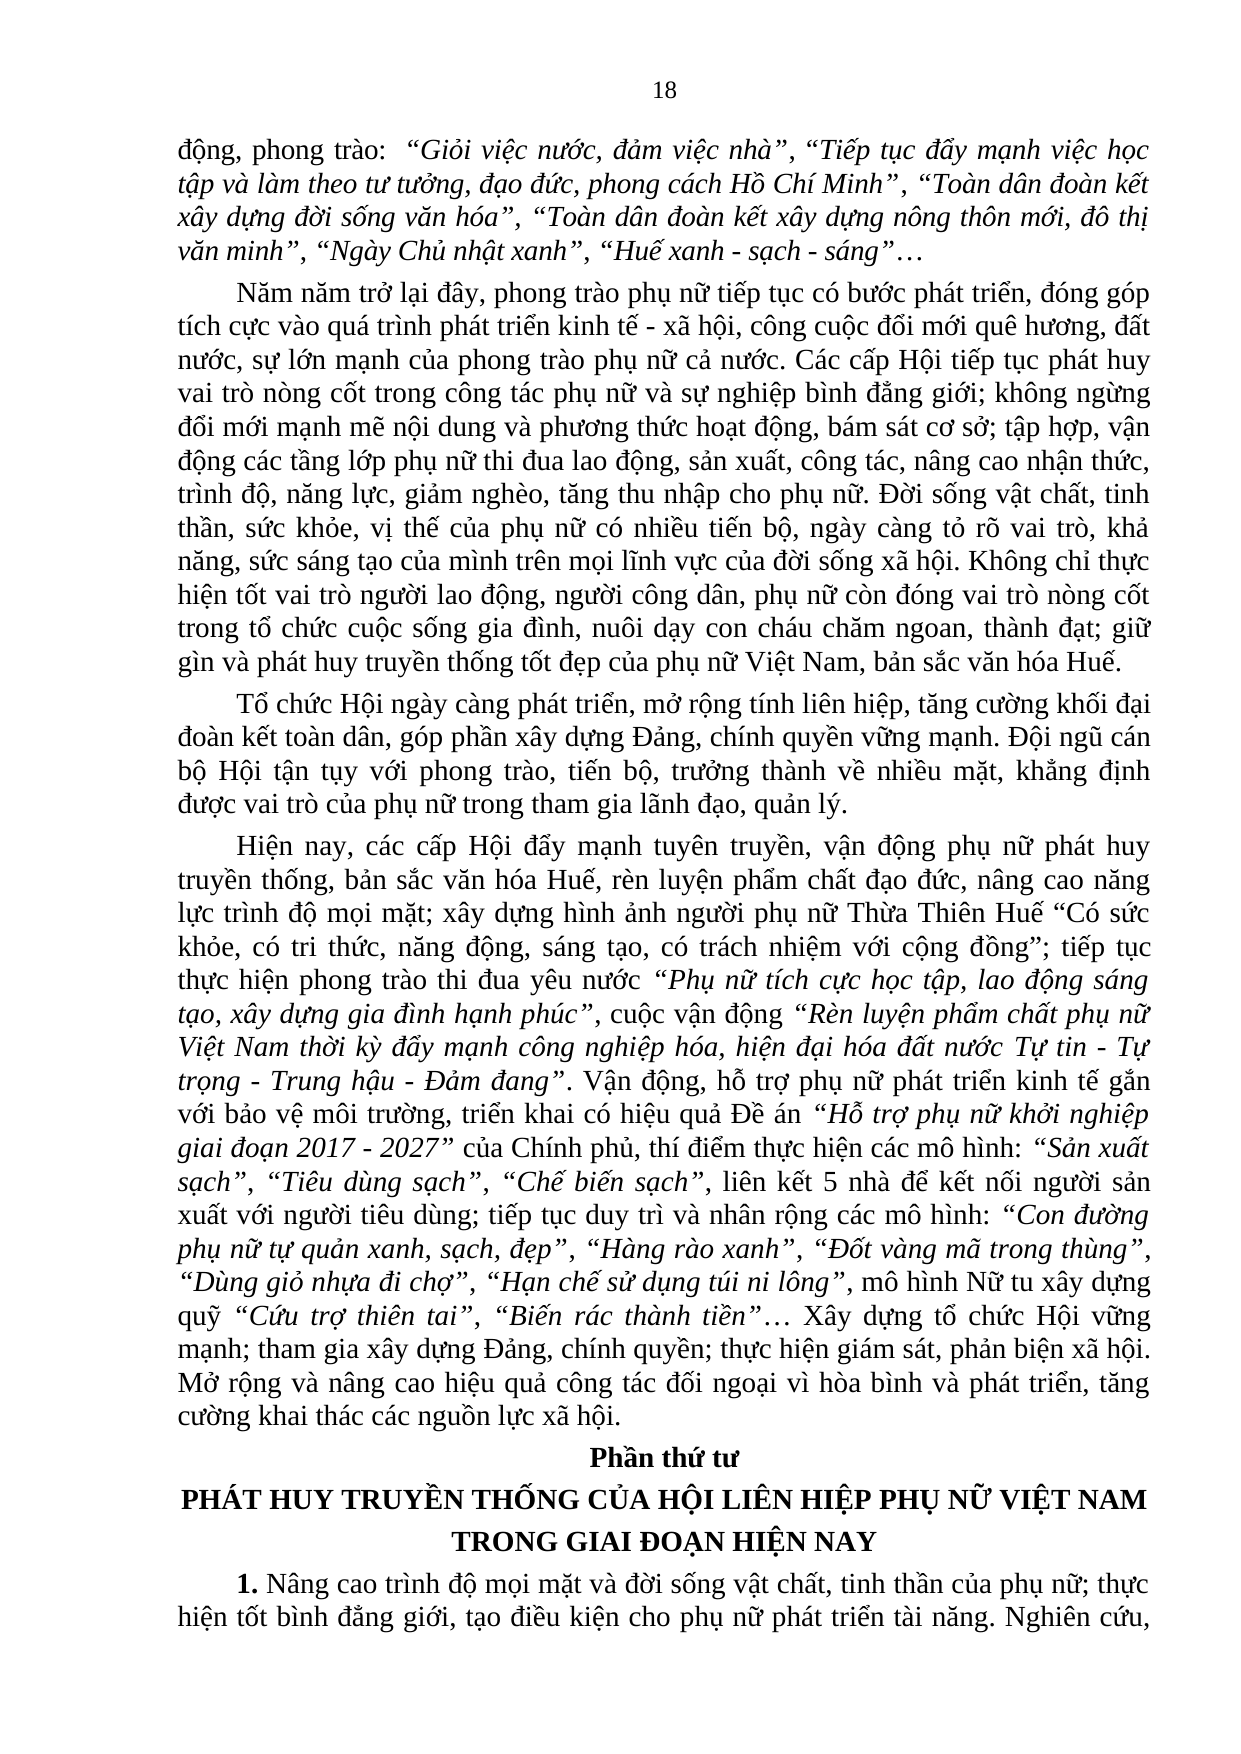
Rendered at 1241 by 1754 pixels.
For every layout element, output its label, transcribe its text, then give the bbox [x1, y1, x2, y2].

text TRONG GIAI ĐOẠN HIỆN NAY [177, 1524, 1152, 1558]
text Phần thứ tư [177, 1440, 1152, 1474]
text Năm năm trở lại đây, phong trào phụ nữ tiếp tục có bước phát triển, đóng góp tích cực vào quá trình phát triển kinh tế - xã hội, công cuộc đổi mới quê hương, đất nước, sự lớn mạnh của phong trào phụ nữ cả nước. Các cấp Hội tiếp tục phát huy vai trò nòng cốt trong công tác phụ nữ và sự nghiệp bình đẳng giới; không ngừng đổi mới mạnh mẽ nội dung và phương thức hoạt động, bám sát cơ sở; tập hợp, vận động các tầng lớp phụ nữ thi đua lao động, sản xuất, công tác, nâng cao nhận thức, trình độ, năng lực, giảm nghèo, tăng thu nhập cho phụ nữ. Đời sống vật chất, tinh thần, sức khỏe, vị thế của phụ nữ có nhiều tiến bộ, ngày càng tỏ rõ vai trò, khả năng, sức sáng tạo của mình trên mọi lĩnh vực của đời sống xã hội. Không chỉ thực hiện tốt vai trò người lao động, người công dân, phụ nữ còn đóng vai trò nòng cốt trong tổ chức cuộc sống gia đình, nuôi dạy con cháu chăm ngoan, thành đạt; giữ gìn và phát huy truyền thống tốt đẹp của phụ nữ Việt Nam, bản sắc văn hóa Huế. [177, 275, 1152, 677]
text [177, 1566, 1152, 1633]
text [177, 132, 1152, 267]
text Hiện nay, các cấp Hội đẩy mạnh tuyên truyền, vận động phụ nữ phát huy truyền thống, bản sắc văn hóa Huế, rèn luyện phẩm chất đạo đức, nâng cao năng lực trình độ mọi mặt; xây dựng hình ảnh người phụ nữ Thừa Thiên Huế “Có sức khỏe, có tri thức, năng động, sáng tạo, có trách nhiệm với cộng đồng”; tiếp tục thực hiện phong trào thi đua yêu nước “Phụ nữ tích cực học tập, lao động sáng tạo, xây dựng gia đình hạnh phúc”, cuộc vận động “Rèn luyện phẩm chất phụ nữ Việt Nam thời kỳ đẩy mạnh công nghiệp hóa, hiện đại hóa đất nước Tự tin - Tự trọng - Trung hậu - Đảm đang”. Vận động, hỗ trợ phụ nữ phát triển kinh tế gắn với bảo vệ môi trường, triển khai có hiệu quả Đề án “Hỗ trợ phụ nữ khởi nghiệp giai đoạn 2017 - 2027” của Chính phủ, thí điểm thực hiện các mô hình: “Sản xuất sạch”, “Tiêu dùng sạch”, “Chế biến sạch”, liên kết 5 nhà để kết nối người sản xuất với người tiêu dùng; tiếp tục duy trì và nhân rộng các mô hình: “Con đường phụ nữ tự quản xanh, sạch, đẹp”, “Hàng rào xanh”, “Đốt vàng mã trong thùng”, “Dùng giỏ nhựa đi chợ”, “Hạn chế sử dụng túi ni lông”, mô hình Nữ tu xây dựng quỹ “Cứu trợ thiên tai”, “Biến rác thành tiền”… Xây dựng tổ chức Hội vững mạnh; tham gia xây dựng Đảng, chính quyền; thực hiện giám sát, phản biện xã hội. Mở rộng và nâng cao hiệu quả công tác đối ngoại vì hòa bình và phát triển, tăng cường khai thác các nguồn lực xã hội. [177, 828, 1152, 1432]
text Tổ chức Hội ngày càng phát triển, mở rộng tính liên hiệp, tăng cường khối đại đoàn kết toàn dân, góp phần xây dựng Đảng, chính quyền vững mạnh. Đội ngũ cán bộ Hội tận tụy với phong trào, tiến bộ, trưởng thành về nhiều mặt, khẳng định được vai trò của phụ nữ trong tham gia lãnh đạo, quản lý. [177, 686, 1152, 820]
text PHÁT HUY TRUYỀN THỐNG CỦA HỘI LIÊN HIỆP PHỤ NỮ VIỆT NAM [177, 1482, 1152, 1516]
